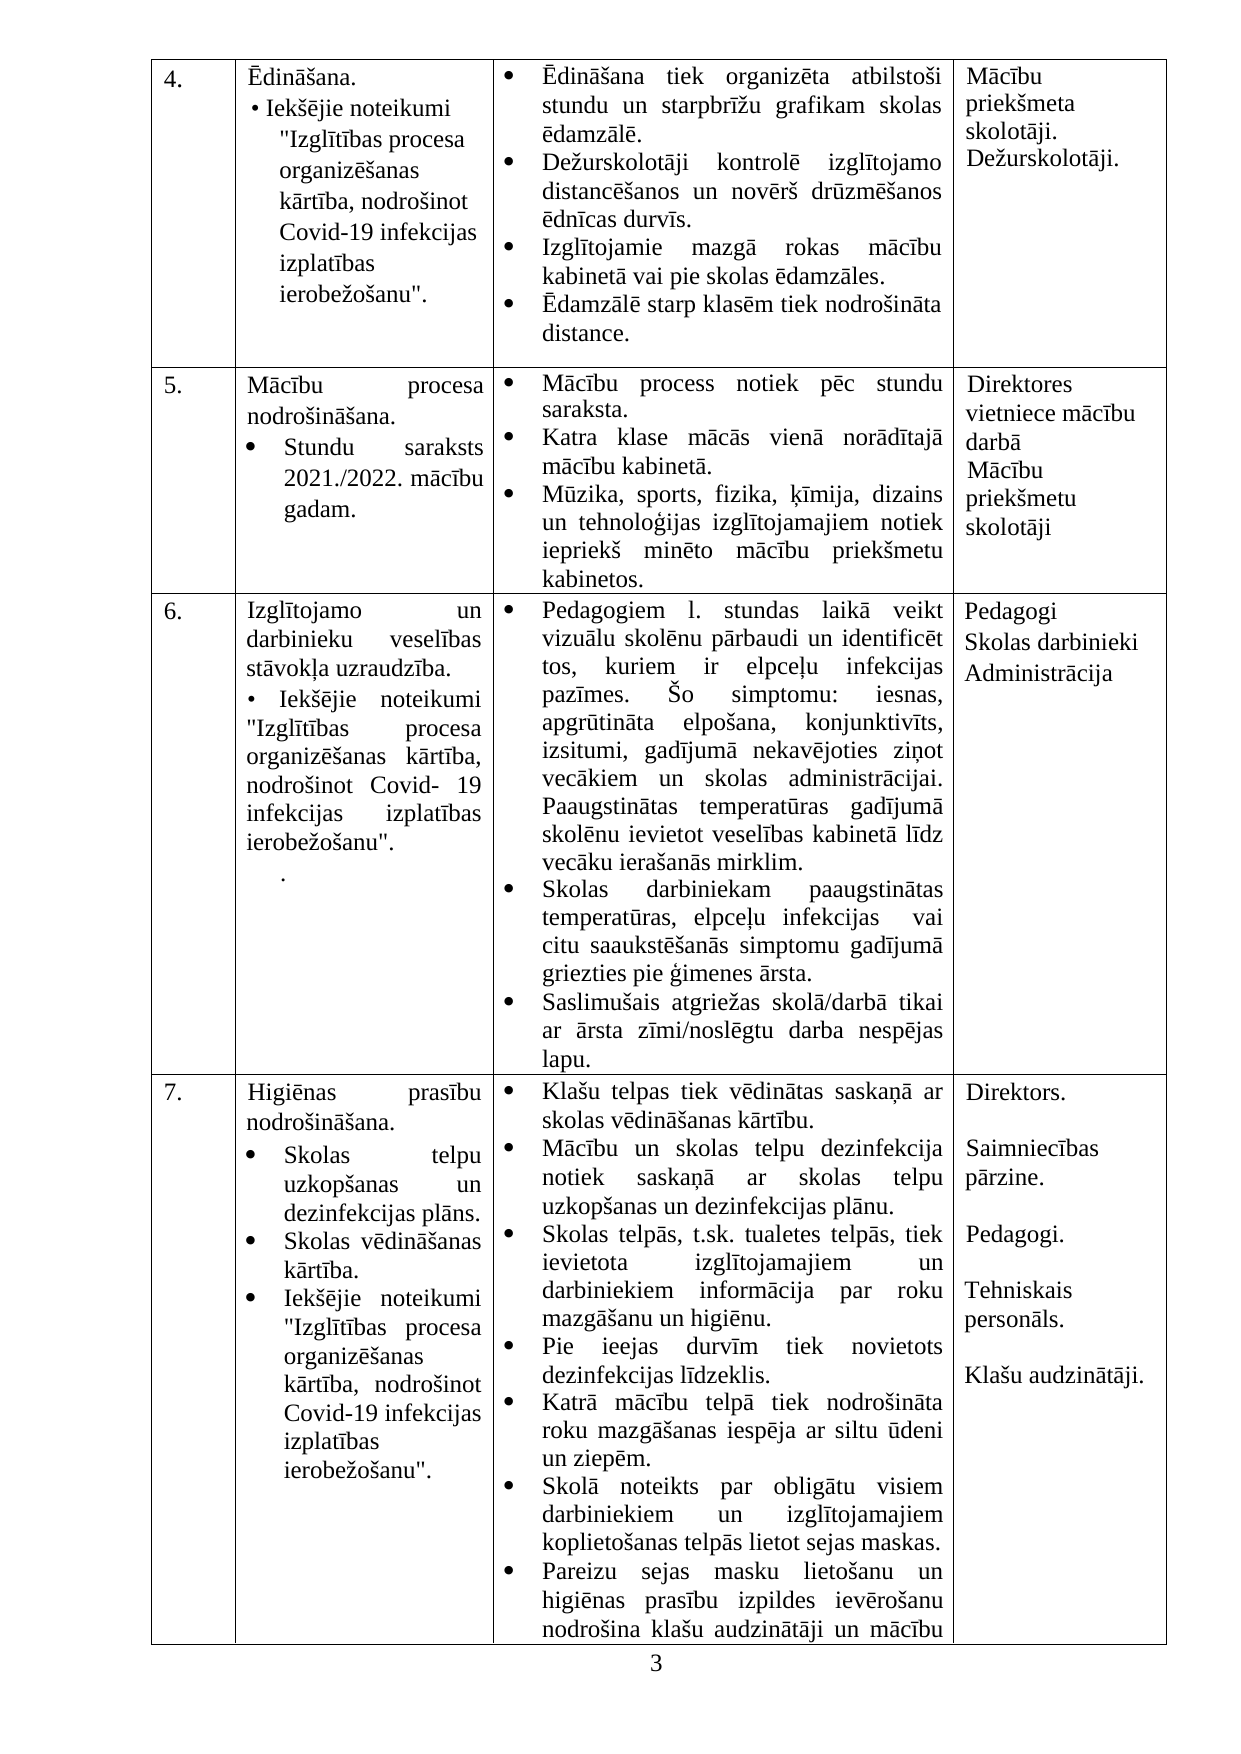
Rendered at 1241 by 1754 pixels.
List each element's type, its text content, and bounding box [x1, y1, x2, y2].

table_header Ēdināšana tiek organizēta atbilstoši stundu un starpbrīžu grafikam skolas ēdamzālē. Dežurskolotāji kontrolē izglītojamo distancēšanos un novērš drūzmēšanos ēdnīcas durvīs. Izglītojamie mazgā rokas mācību kabinetā vai pie skolas ēdamzāles. Ēdamzālē starp klasēm tiek nodrošināta distance. [494, 60, 953, 367]
table_header Mācību priekšmeta skolotāji. Dežurskolotāji. [954, 60, 1166, 367]
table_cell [494, 1075, 953, 1643]
table_cell Pedagogiem l. stundas laikā veikt vizuālu skolēnu pārbaudi un identificēt tos, kuriem ir elpceļu infekcijas pazīmes. Šo simptomu: iesnas, apgrūtināta elpošana, konjunktivīts, izsitumi, gadījumā nekavējoties ziņot vecākiem un skolas administrācijai. Paaugstinātas temperatūras gadījumā skolēnu ievietot veselības kabinetā līdz vecāku ierašanās mirklim. Skolas darbiniekam paaugstinātas temperatūras, elpceļu infekcijas vai citu saaukstēšanās simptomu gadījumā griezties pie ģimenes ārsta. Saslimušais atgriežas skolā/darbā tikai ar ārsta zīmi/noslēgtu darba nespējas lapu. [494, 594, 953, 1074]
table_header 4. [152, 60, 235, 367]
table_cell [236, 1075, 493, 1643]
table_cell Izglītojamo un darbinieku veselības stāvokļa uzraudzība. • Iekšējie noteikumi "Izglītības procesa organizēšanas kārtība, nodrošinot Covid- 19 infekcijas izplatības ierobežošanu". . [236, 594, 493, 1074]
table_cell 6. [152, 594, 235, 1074]
table_cell 7. [152, 1075, 235, 1643]
table_cell Pedagogi Skolas darbinieki Administrācija [954, 594, 1166, 1074]
table_cell Direktores vietniece mācību darbā Mācību priekšmetu skolotāji [954, 368, 1166, 593]
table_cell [954, 1075, 1166, 1643]
table_cell 5. [152, 368, 235, 593]
table_cell Mācību process notiek pēc stundu saraksta. Katra klase mācās vienā norādītajā mācību kabinetā. Mūzika, sports, fizika, ķīmija, dizains un tehnoloģijas izglītojamajiem notiek iepriekš minēto mācību priekšmetu kabinetos. [494, 368, 953, 593]
table_header Ēdināšana. • Iekšējie noteikumi "Izglītības procesa organizēšanas kārtība, nodrošinot Covid-19 infekcijas izplatības ierobežošanu". [236, 60, 493, 367]
table_cell Mācību procesa nodrošināšana. Stundu saraksts 2021./2022. mācību gadam. [236, 368, 493, 593]
